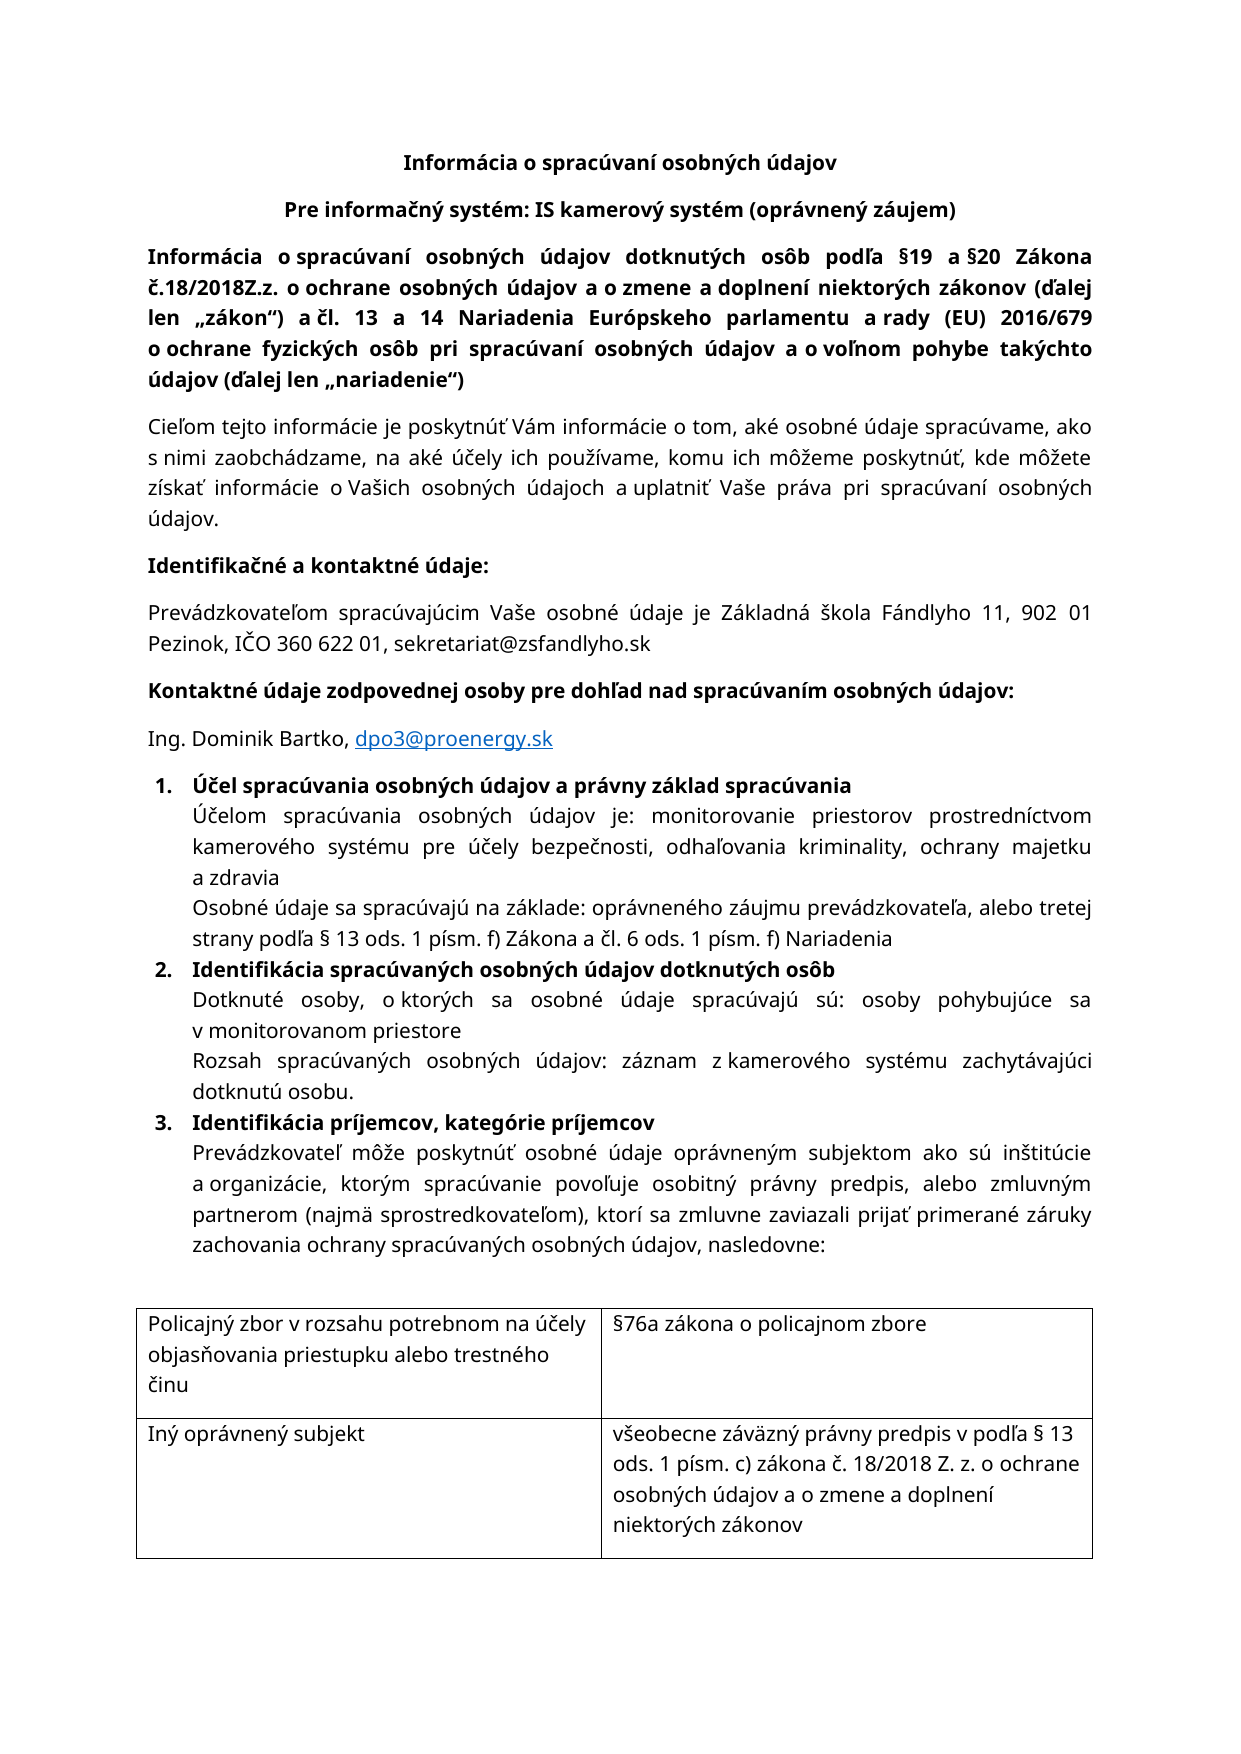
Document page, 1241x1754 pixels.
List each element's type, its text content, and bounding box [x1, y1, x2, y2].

list Účel spracúvania osobných údajov a právny základ spracúvania [154, 771, 1093, 799]
list Prevádzkovateľ môže poskytnúť osobné údaje oprávneným subjektom ako sú inštitúcie a organizácie, ktorým spracúvanie povoľuje osobitný právny predpis, alebo zmluvným partnerom (najmä sprostredkovateľom), ktorí sa zmluvne zaviazali prijať primerané záruky zachovania ochrany spracúvaných osobných údajov, nasledovne: [192, 1138, 1093, 1259]
table_header Policajný zbor v rozsahu potrebnom na účely objasňovania priestupku alebo trestného činu [137, 1309, 601, 1418]
text Cieľom tejto informácie je poskytnúť Vám informácie o tom, aké osobné údaje spracúvame, ako s nimi zaobchádzame, na aké účely ich používame, komu ich môžeme poskytnúť, kde môžete získať informácie o Vašich osobných údajoch a uplatniť Vaše práva pri spracúvaní osobných údajov. [148, 412, 1093, 532]
table_header §76a zákona o policajnom zbore [602, 1309, 1092, 1418]
list Dotknuté osoby, o ktorých sa osobné údaje spracúvajú sú: osoby pohybujúce sa v monitorovanom priestore [192, 985, 1093, 1044]
text Kontaktné údaje zodpovednej osoby pre dohľad nad spracúvaním osobných údajov: [148, 676, 1093, 705]
list Účelom spracúvania osobných údajov je: monitorovanie priestorov prostredníctvom kamerového systému pre účely bezpečnosti, odhaľovania kriminality, ochrany majetku a zdravia [192, 802, 1093, 891]
list Identifikácia príjemcov, kategórie príjemcov [154, 1108, 1093, 1136]
list Rozsah spracúvaných osobných údajov: záznam z kamerového systému zachytávajúci dotknutú osobu. [192, 1047, 1093, 1106]
list Identifikácia spracúvaných osobných údajov dotknutých osôb [154, 955, 1093, 983]
text Identifikačné a kontaktné údaje: [148, 551, 1093, 579]
table_cell Iný oprávnený subjekt [137, 1419, 601, 1558]
table_cell všeobecne záväzný právny predpis v podľa § 13 ods. 1 písm. c) zákona č. 18/2018 Z. z. o ochrane osobných údajov a o zmene a doplnení niektorých zákonov [602, 1419, 1092, 1558]
list Osobné údaje sa spracúvajú na základe: oprávneného záujmu prevádzkovateľa, alebo tretej strany podľa § 13 ods. 1 písm. f) Zákona a čl. 6 ods. 1 písm. f) Nariadenia [192, 893, 1093, 952]
text Informácia o spracúvaní osobných údajov [148, 148, 1093, 176]
text Informácia o spracúvaní osobných údajov dotknutých osôb podľa §19 a §20 Zákona č.18/2018Z.z. o ochrane osobných údajov a o zmene a doplnení niektorých zákonov (ďalej len „zákon“) a čl. 13 a 14 Nariadenia Európskeho parlamentu a rady (EU) 2016/679 o ochrane fyzických osôb pri spracúvaní osobných údajov a o voľnom pohybe takýchto údajov (ďalej len „nariadenie“) [148, 242, 1093, 393]
text Pre informačný systém: IS kamerový systém (oprávnený záujem) [148, 195, 1093, 223]
text Prevádzkovateľom spracúvajúcim Vaše osobné údaje je Základná škola Fándlyho 11, 902 01 Pezinok, IČO 360 622 01, sekretariat@zsfandlyho.sk [148, 598, 1093, 657]
text Ing. Dominik Bartko, dpo3@proenergy.sk [148, 724, 1093, 752]
